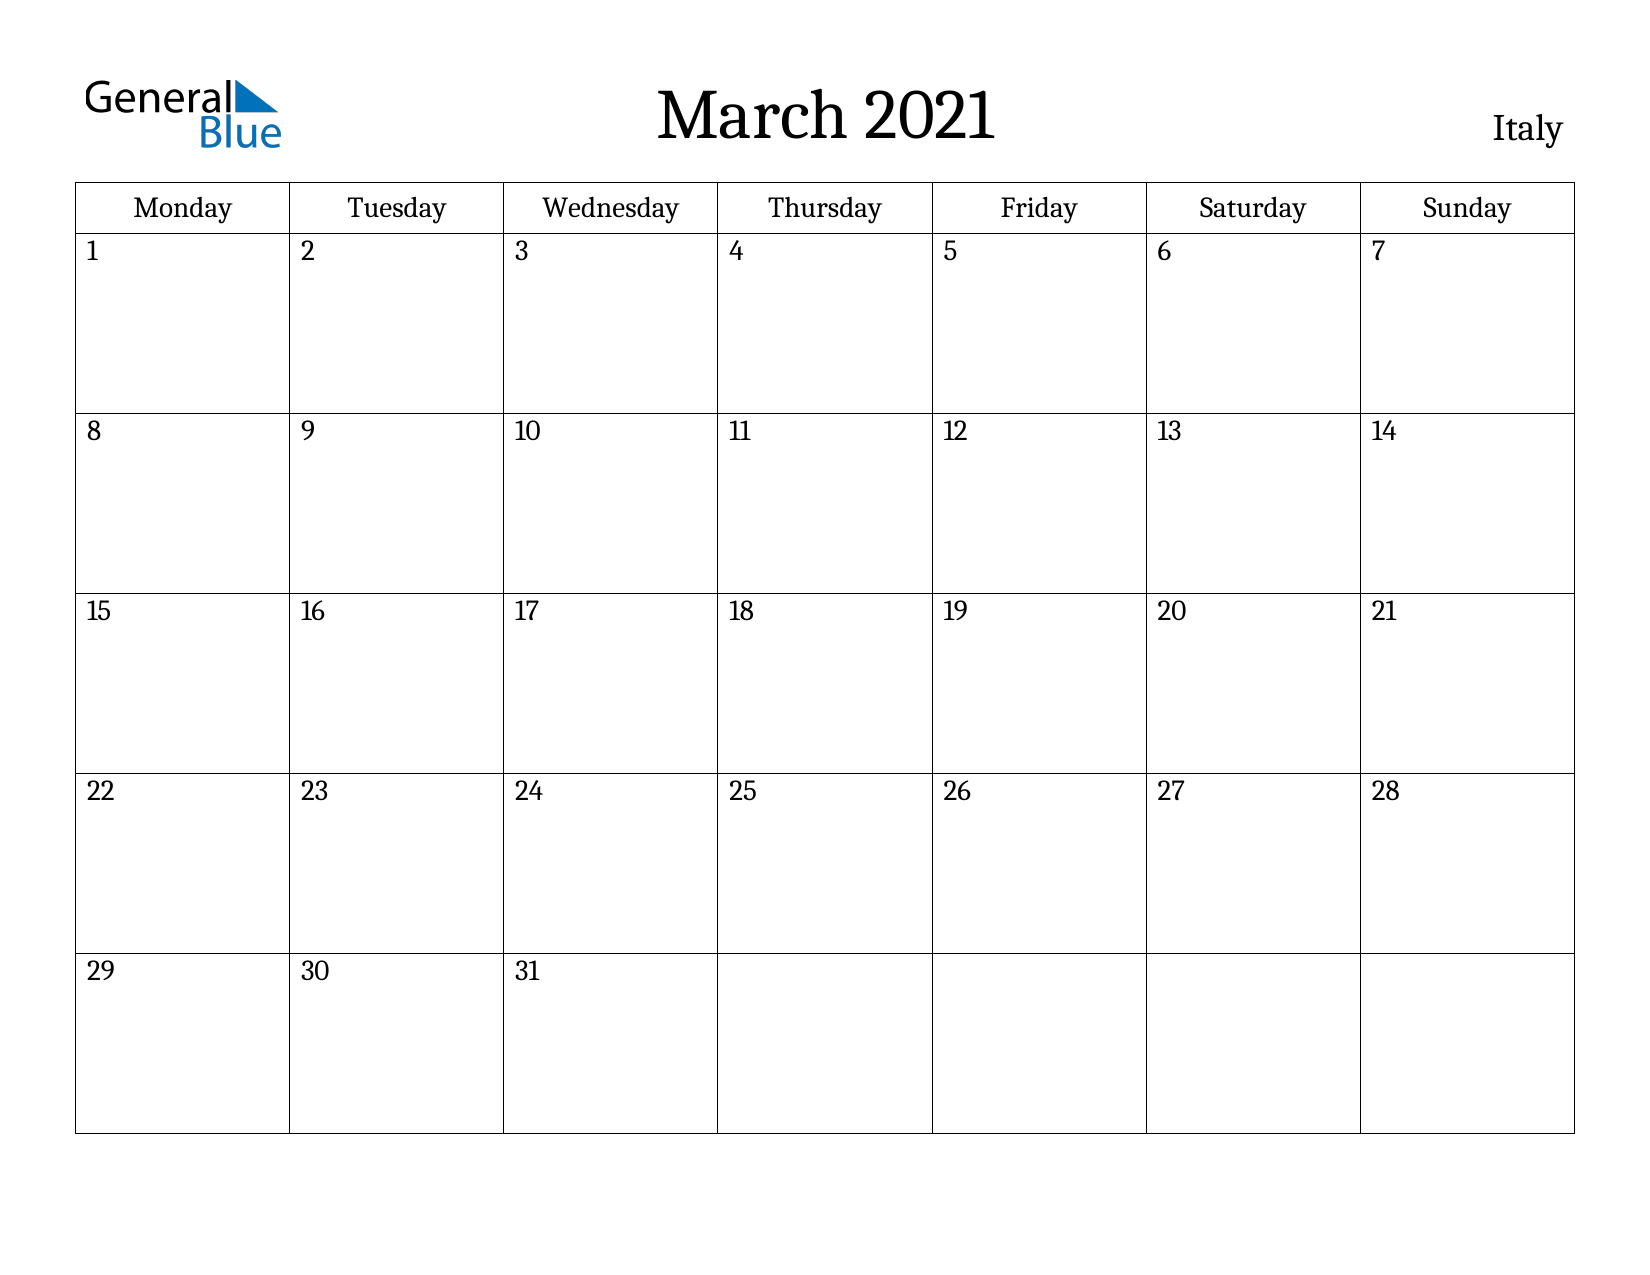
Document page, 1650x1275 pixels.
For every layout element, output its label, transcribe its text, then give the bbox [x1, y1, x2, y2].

table_cell 20 [1147, 594, 1360, 627]
table_cell [504, 448, 717, 593]
table_cell 2 [290, 234, 503, 267]
table_cell [933, 267, 1146, 413]
table_cell 16 [290, 594, 503, 627]
table_cell 13 [1147, 414, 1360, 447]
picture [86, 80, 281, 148]
table_cell [718, 808, 932, 953]
table_cell [504, 627, 717, 773]
table_cell [1147, 267, 1360, 413]
table_cell [76, 808, 289, 953]
table_header Italy [1146, 75, 1574, 182]
table_cell [933, 988, 1146, 1133]
table_cell 12 [933, 414, 1146, 447]
table_cell Wednesday [504, 183, 717, 233]
table_cell 10 [504, 414, 717, 447]
table_cell [933, 808, 1146, 953]
table_cell 29 [76, 954, 289, 987]
table_cell 30 [290, 954, 503, 987]
table_header [76, 75, 503, 182]
table_cell 21 [1361, 594, 1574, 627]
table_cell [504, 267, 717, 413]
table_cell 23 [290, 774, 503, 807]
table_cell 31 [504, 954, 717, 987]
table_cell Tuesday [290, 183, 503, 233]
table_cell [290, 808, 503, 953]
table_cell 25 [718, 774, 932, 807]
table_cell [933, 448, 1146, 593]
table_cell [504, 808, 717, 953]
table_cell 17 [504, 594, 717, 627]
table_cell [290, 988, 503, 1133]
table_cell 9 [290, 414, 503, 447]
table_cell 11 [718, 414, 932, 447]
table_cell [933, 627, 1146, 773]
table_cell 19 [933, 594, 1146, 627]
table_cell [1147, 627, 1360, 773]
table_cell 5 [933, 234, 1146, 267]
table_cell 6 [1147, 234, 1360, 267]
table_cell [76, 267, 289, 413]
table_cell 15 [76, 594, 289, 627]
table_cell [1361, 267, 1574, 413]
table_cell 27 [1147, 774, 1360, 807]
table_cell 18 [718, 594, 932, 627]
table_cell 14 [1361, 414, 1574, 447]
table_cell Monday [76, 183, 289, 233]
table_cell 7 [1361, 234, 1574, 267]
table_cell [718, 267, 932, 413]
table_cell 28 [1361, 774, 1574, 807]
table_cell [76, 627, 289, 773]
table_cell [1361, 954, 1574, 987]
table_cell [718, 954, 932, 987]
table_cell 1 [76, 234, 289, 267]
table_header March 2021 [504, 75, 1146, 182]
table_cell Friday [933, 183, 1146, 233]
table_cell [76, 448, 289, 593]
table_cell [290, 627, 503, 773]
table_cell [1361, 808, 1574, 953]
table_cell [718, 988, 932, 1133]
table_cell 3 [504, 234, 717, 267]
table_cell [1147, 988, 1360, 1133]
table_cell [1147, 954, 1360, 987]
table_cell [718, 448, 932, 593]
table_cell 22 [76, 774, 289, 807]
table_cell Sunday [1361, 183, 1574, 233]
table_cell [933, 954, 1146, 987]
table_cell [290, 267, 503, 413]
table_cell 8 [76, 414, 289, 447]
table_cell Thursday [718, 183, 932, 233]
table_cell [1147, 808, 1360, 953]
table_cell Saturday [1147, 183, 1360, 233]
table_cell [1147, 448, 1360, 593]
table_cell 24 [504, 774, 717, 807]
table_cell [290, 448, 503, 593]
table_cell [1361, 988, 1574, 1133]
table_cell 26 [933, 774, 1146, 807]
table_cell [1361, 448, 1574, 593]
table_cell 4 [718, 234, 932, 267]
table_cell [76, 988, 289, 1133]
table_cell [1361, 627, 1574, 773]
table_cell [718, 627, 932, 773]
table_cell [504, 988, 717, 1133]
